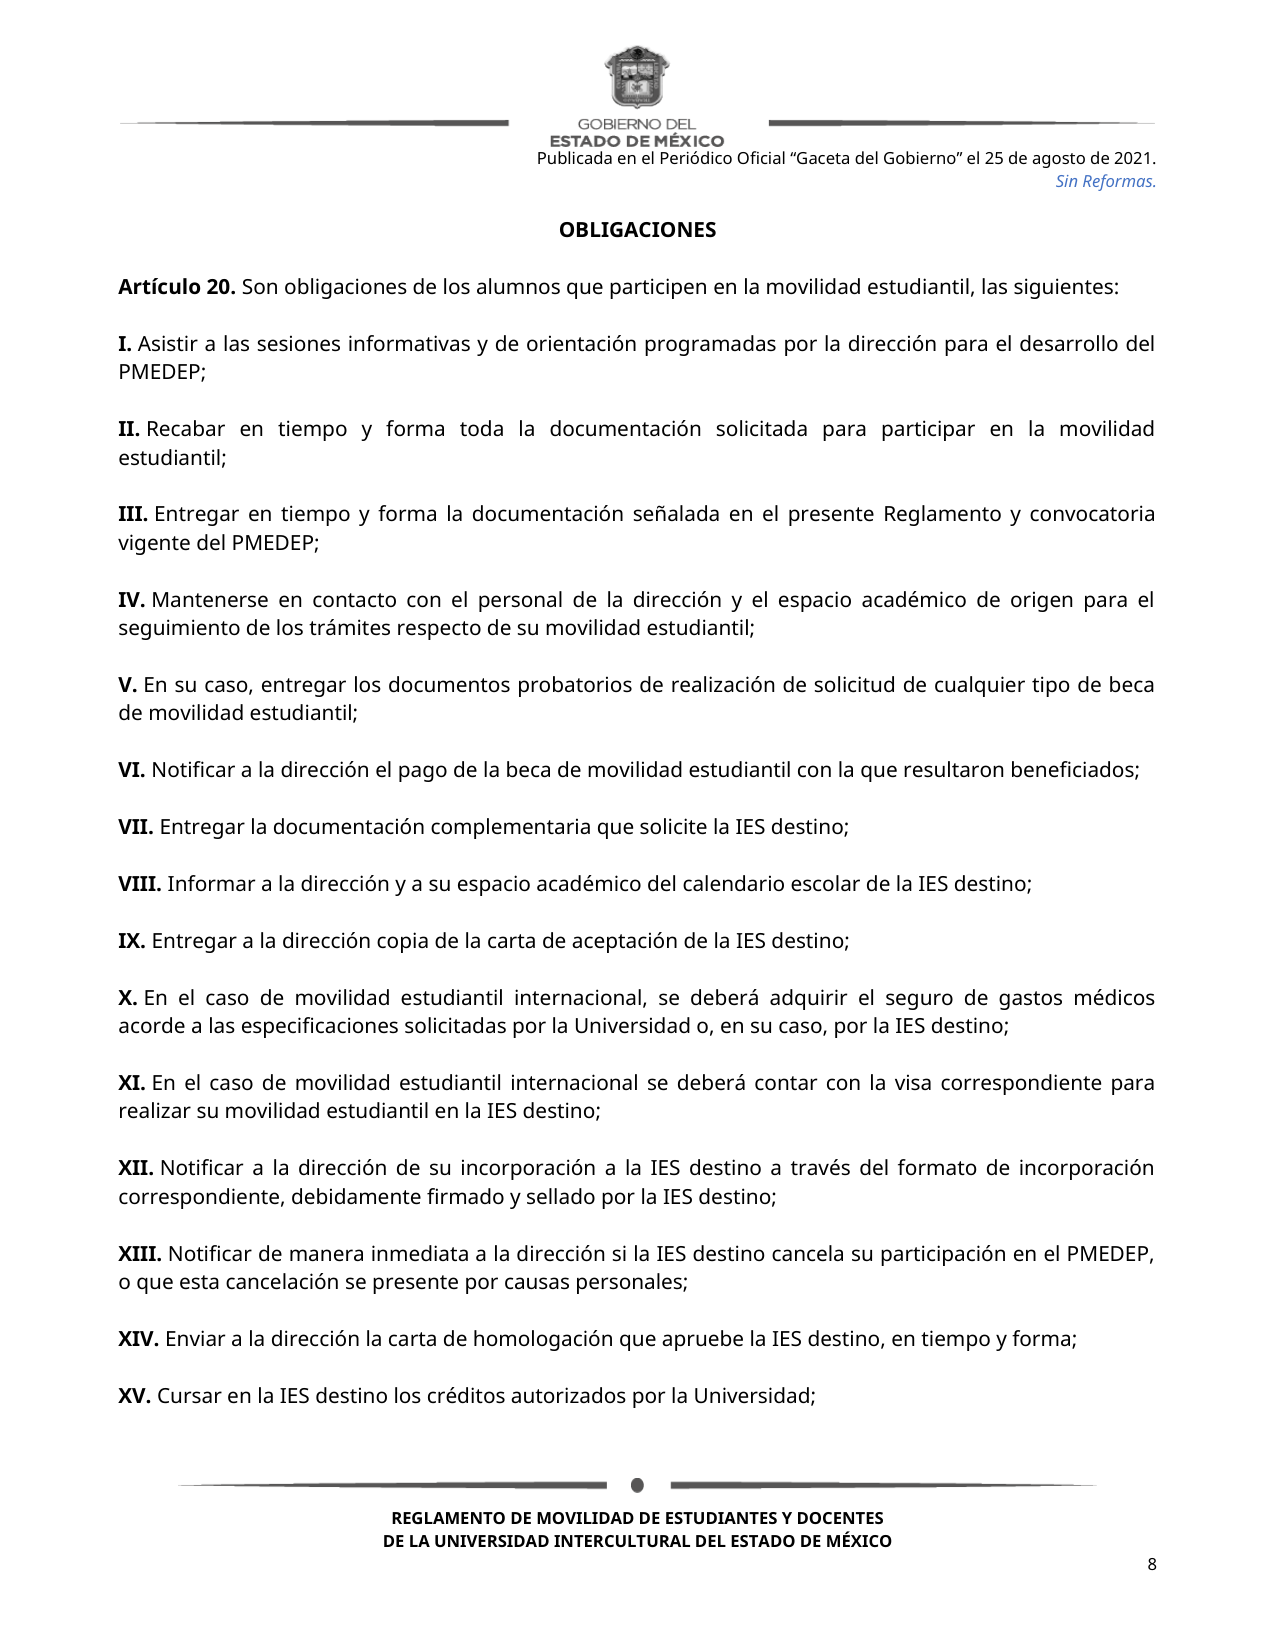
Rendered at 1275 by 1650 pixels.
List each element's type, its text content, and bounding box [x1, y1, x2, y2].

list Informar a la dirección y a su espacio académico del calendario escolar de la IES destino; [118, 869, 1157, 898]
list Asistir a las sesiones informativas y de orientación programadas por la dirección para el desarrollo del PMEDEP; [118, 329, 1157, 386]
list Notificar de manera inmediata a la dirección si la IES destino cancela su participación en el PMEDEP, o que esta cancelación se presente por causas personales; [118, 1239, 1157, 1296]
list Enviar a la dirección la carta de homologación que apruebe la IES destino, en tiempo y forma; [118, 1324, 1157, 1353]
list Recabar en tiempo y forma toda la documentación solicitada para participar en la movilidad estudiantil; [118, 414, 1157, 471]
picture [178, 1478, 1097, 1493]
list En el caso de movilidad estudiantil internacional, se deberá adquirir el seguro de gastos médicos acorde a las especificaciones solicitadas por la Universidad o, en su caso, por la IES destino; [118, 983, 1157, 1040]
list Entregar a la dirección copia de la carta de aceptación de la IES destino; [118, 926, 1157, 954]
list Entregar la documentación complementaria que solicite la IES destino; [118, 812, 1157, 841]
list Cursar en la IES destino los créditos autorizados por la Universidad; [118, 1381, 1157, 1409]
text Artículo 20. Son obligaciones de los alumnos que participen en la movilidad estudiantil, las siguientes: [118, 272, 1157, 300]
list Entregar en tiempo y forma la documentación señalada en el presente Reglamento y convocatoria vigente del PMEDEP; [118, 499, 1157, 556]
list En el caso de movilidad estudiantil internacional se deberá contar con la visa correspondiente para realizar su movilidad estudiantil en la IES destino; [118, 1068, 1157, 1125]
list Notificar a la dirección el pago de la beca de movilidad estudiantil con la que resultaron beneficiados; [118, 755, 1157, 784]
list Mantenerse en contacto con el personal de la dirección y el espacio académico de origen para el seguimiento de los trámites respecto de su movilidad estudiantil; [118, 585, 1157, 642]
picture [120, 44, 1155, 147]
list Notificar a la dirección de su incorporación a la IES destino a través del formato de incorporación correspondiente, debidamente firmado y sellado por la IES destino; [118, 1153, 1157, 1210]
text OBLIGACIONES [118, 215, 1157, 243]
list En su caso, entregar los documentos probatorios de realización de solicitud de cualquier tipo de beca de movilidad estudiantil; [118, 670, 1157, 727]
